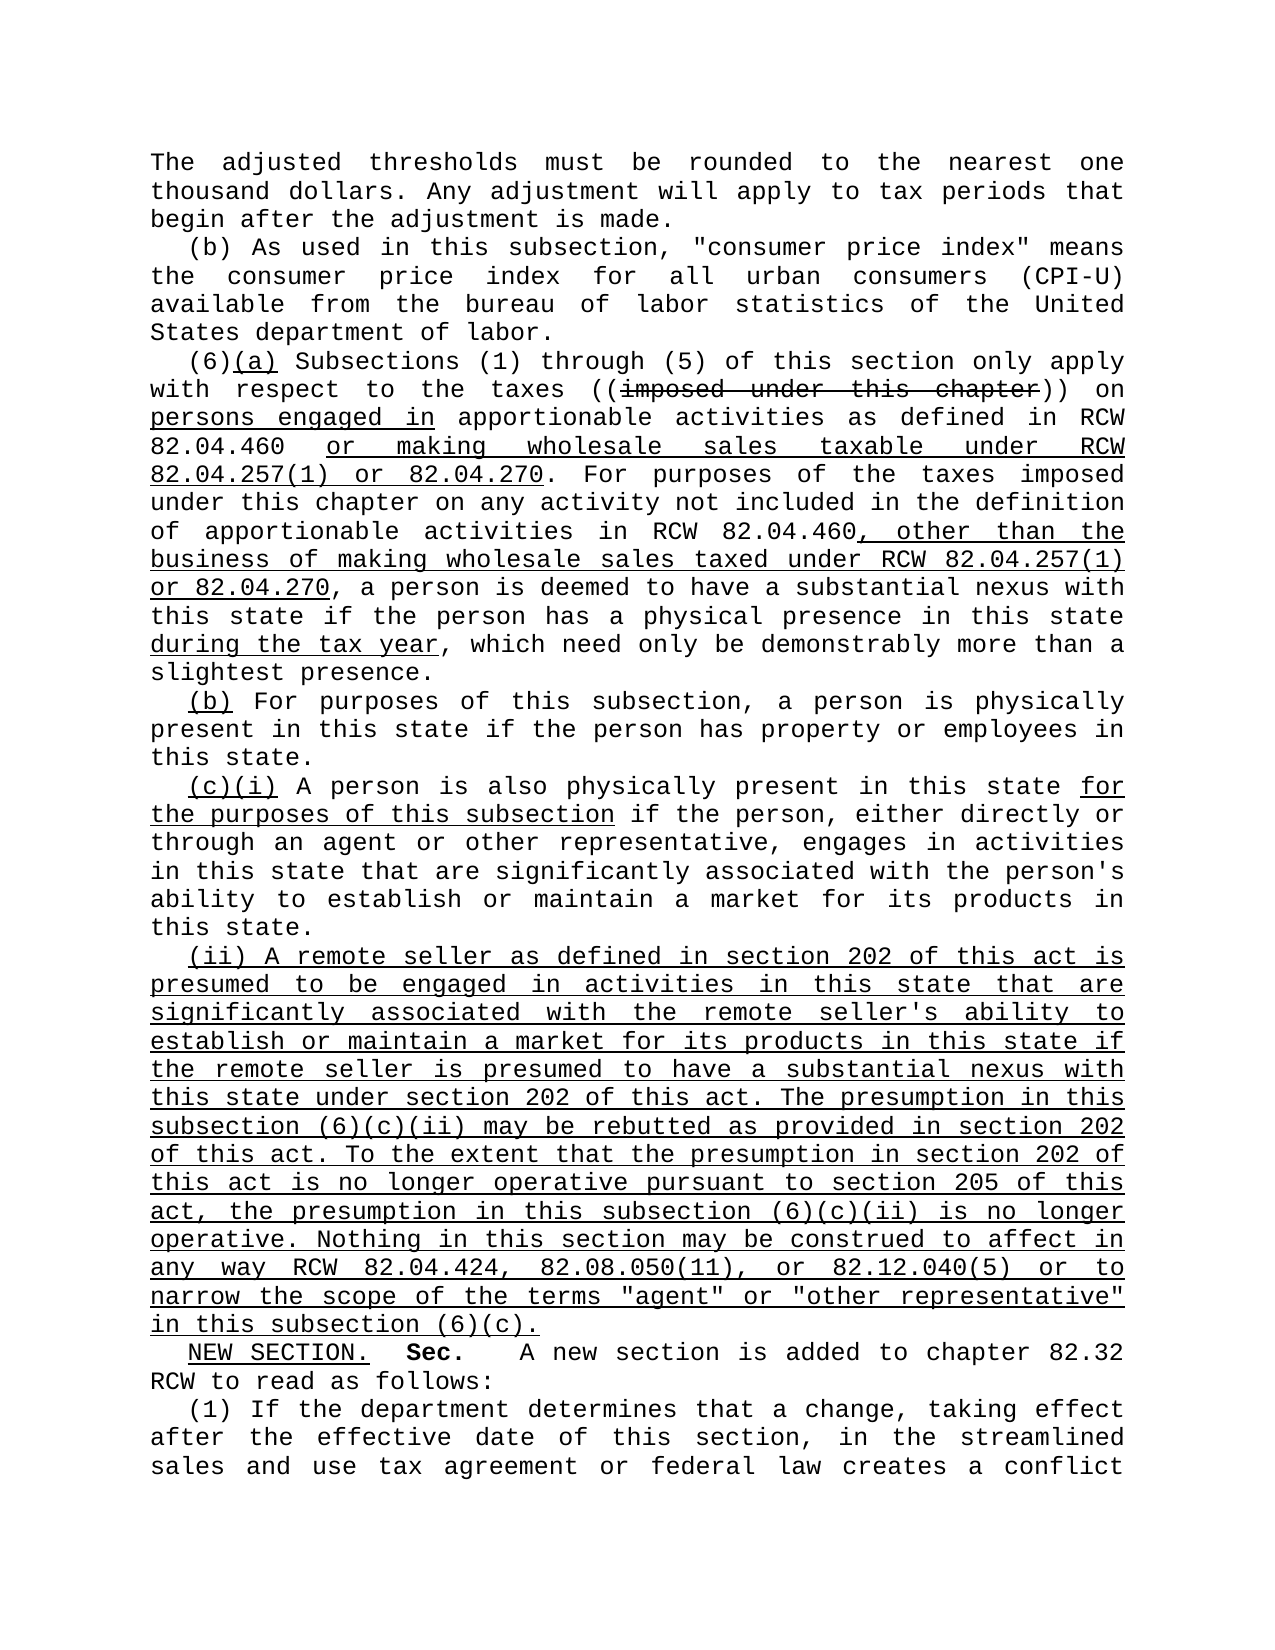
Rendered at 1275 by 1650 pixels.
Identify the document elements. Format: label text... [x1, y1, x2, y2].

text NEW SECTION. Sec. A new section is added to chapter 82.32 RCW to read as follows: [150, 1340, 1125, 1397]
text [150, 150, 1125, 235]
text (b) As used in this subsection, "consumer price index" means the consumer price index for all urban consumers (CPI-U) available from the bureau of labor statistics of the United States department of labor. [150, 235, 1125, 348]
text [150, 1397, 1125, 1482]
text (b) For purposes of this subsection, a person is physically present in this state if the person has property or employees in this state. [150, 688, 1125, 773]
text (6)(a) Subsections (1) through (5) of this section only apply with respect to the taxes ((imposed under this chapter)) on persons engaged in apportionable activities as defined in RCW 82.04.460 or making wholesale sales taxable under RCW 82.04.257(1) or 82.04.270. For purposes of the taxes imposed under this chapter on any activity not included in the definition of apportionable activities in RCW 82.04.460, other than the business of making wholesale sales taxed under RCW 82.04.257(1) or 82.04.270, a person is deemed to have a substantial nexus with this state if the person has a physical presence in this state during the tax year, which need only be demonstrably more than a slightest presence. [150, 571, 1125, 688]
text (c)(i) A person is also physically present in this state for the purposes of this subsection if the person, either directly or through an agent or other representative, engages in activities in this state that are significantly associated with the person's ability to establish or maintain a market for its products in this state. [150, 773, 1125, 943]
text (6)(a) Subsections (1) through (5) of this section only apply with respect to the taxes ((imposed under this chapter)) on persons engaged in apportionable activities as defined in RCW 82.04.460 or making wholesale sales taxable under RCW 82.04.257(1) or 82.04.270. For purposes of the taxes imposed under this chapter on any activity not included in the definition of apportionable activities in RCW 82.04.460, other than the business of making wholesale sales taxed under RCW 82.04.257(1) or 82.04.270, a person is deemed to have a substantial nexus with this state if the person has a physical presence in this state during the tax year, which need only be demonstrably more than a slightest presence. [150, 348, 1125, 570]
